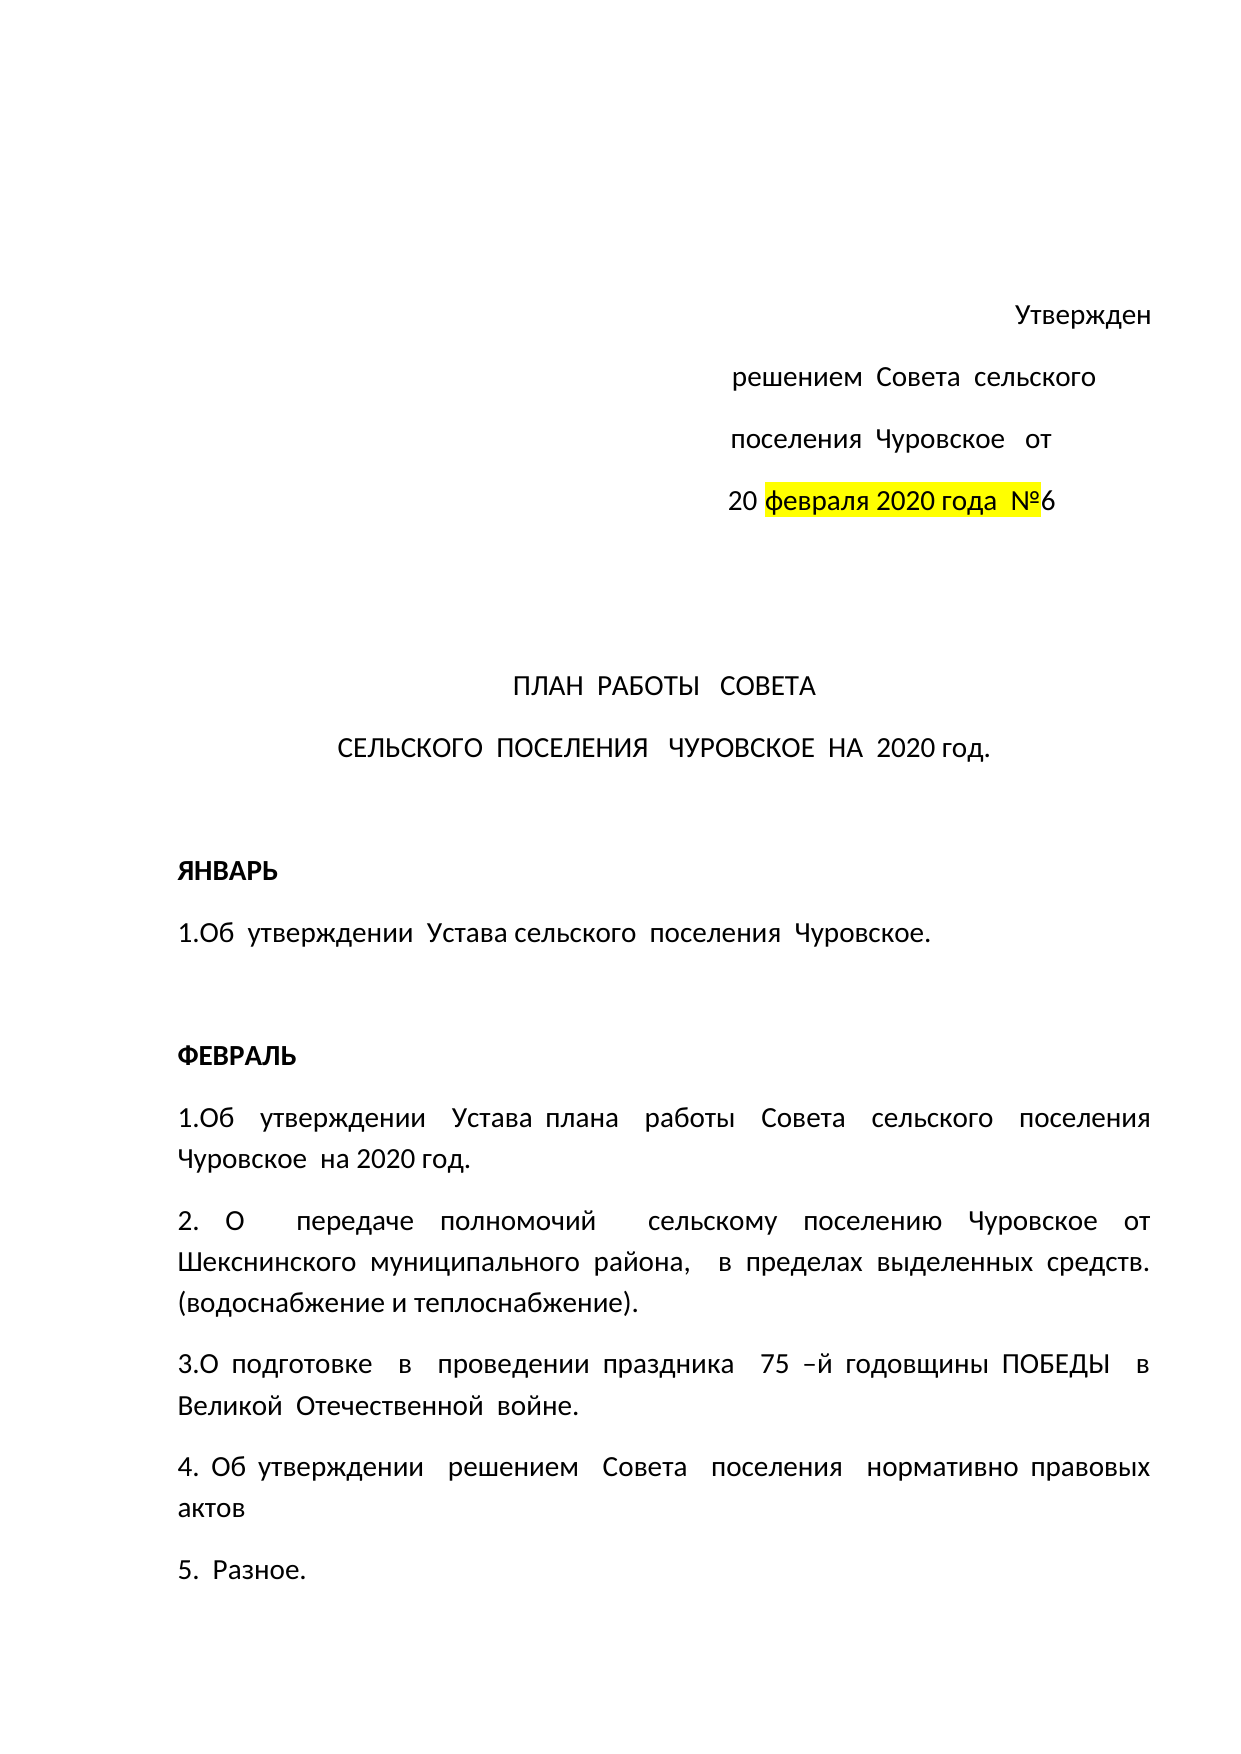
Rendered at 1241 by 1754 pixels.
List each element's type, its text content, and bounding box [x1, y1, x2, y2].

text 5. Разное. [177, 1551, 1152, 1587]
text ЯНВАРЬ [177, 852, 1152, 888]
text 1.Об утверждении Устава плана работы Совета сельского поселения Чуровское на 2020 год. [177, 1099, 1152, 1176]
text СЕЛЬСКОГО ПОСЕЛЕНИЯ ЧУРОВСКОЕ НА 2020 год. [177, 729, 1152, 764]
text 4. Об утверждении решением Совета поселения нормативно правовых актов [177, 1448, 1152, 1525]
text ПЛАН РАБОТЫ СОВЕТА [177, 667, 1152, 702]
text решением Совета сельского [177, 358, 1152, 394]
text поселения Чуровское от [177, 420, 1152, 455]
text ФЕВРАЛЬ [177, 1037, 1152, 1073]
text 20 февраля 2020 года №6 [177, 482, 765, 517]
text 1.Об утверждении Устава сельского поселения Чуровское. [177, 914, 1152, 949]
text 20 февраля 2020 года №6 [1041, 482, 1152, 517]
text Утвержден [177, 296, 1152, 332]
text 3.О подготовке в проведении праздника 75 –й годовщины ПОБЕДЫ в Великой Отечественной войне. [177, 1346, 1152, 1422]
text 2. О передаче полномочий сельскому поселению Чуровское от Шекснинского муниципального района, в пределах выделенных средств. (водоснабжение и теплоснабжение). [177, 1202, 1152, 1319]
